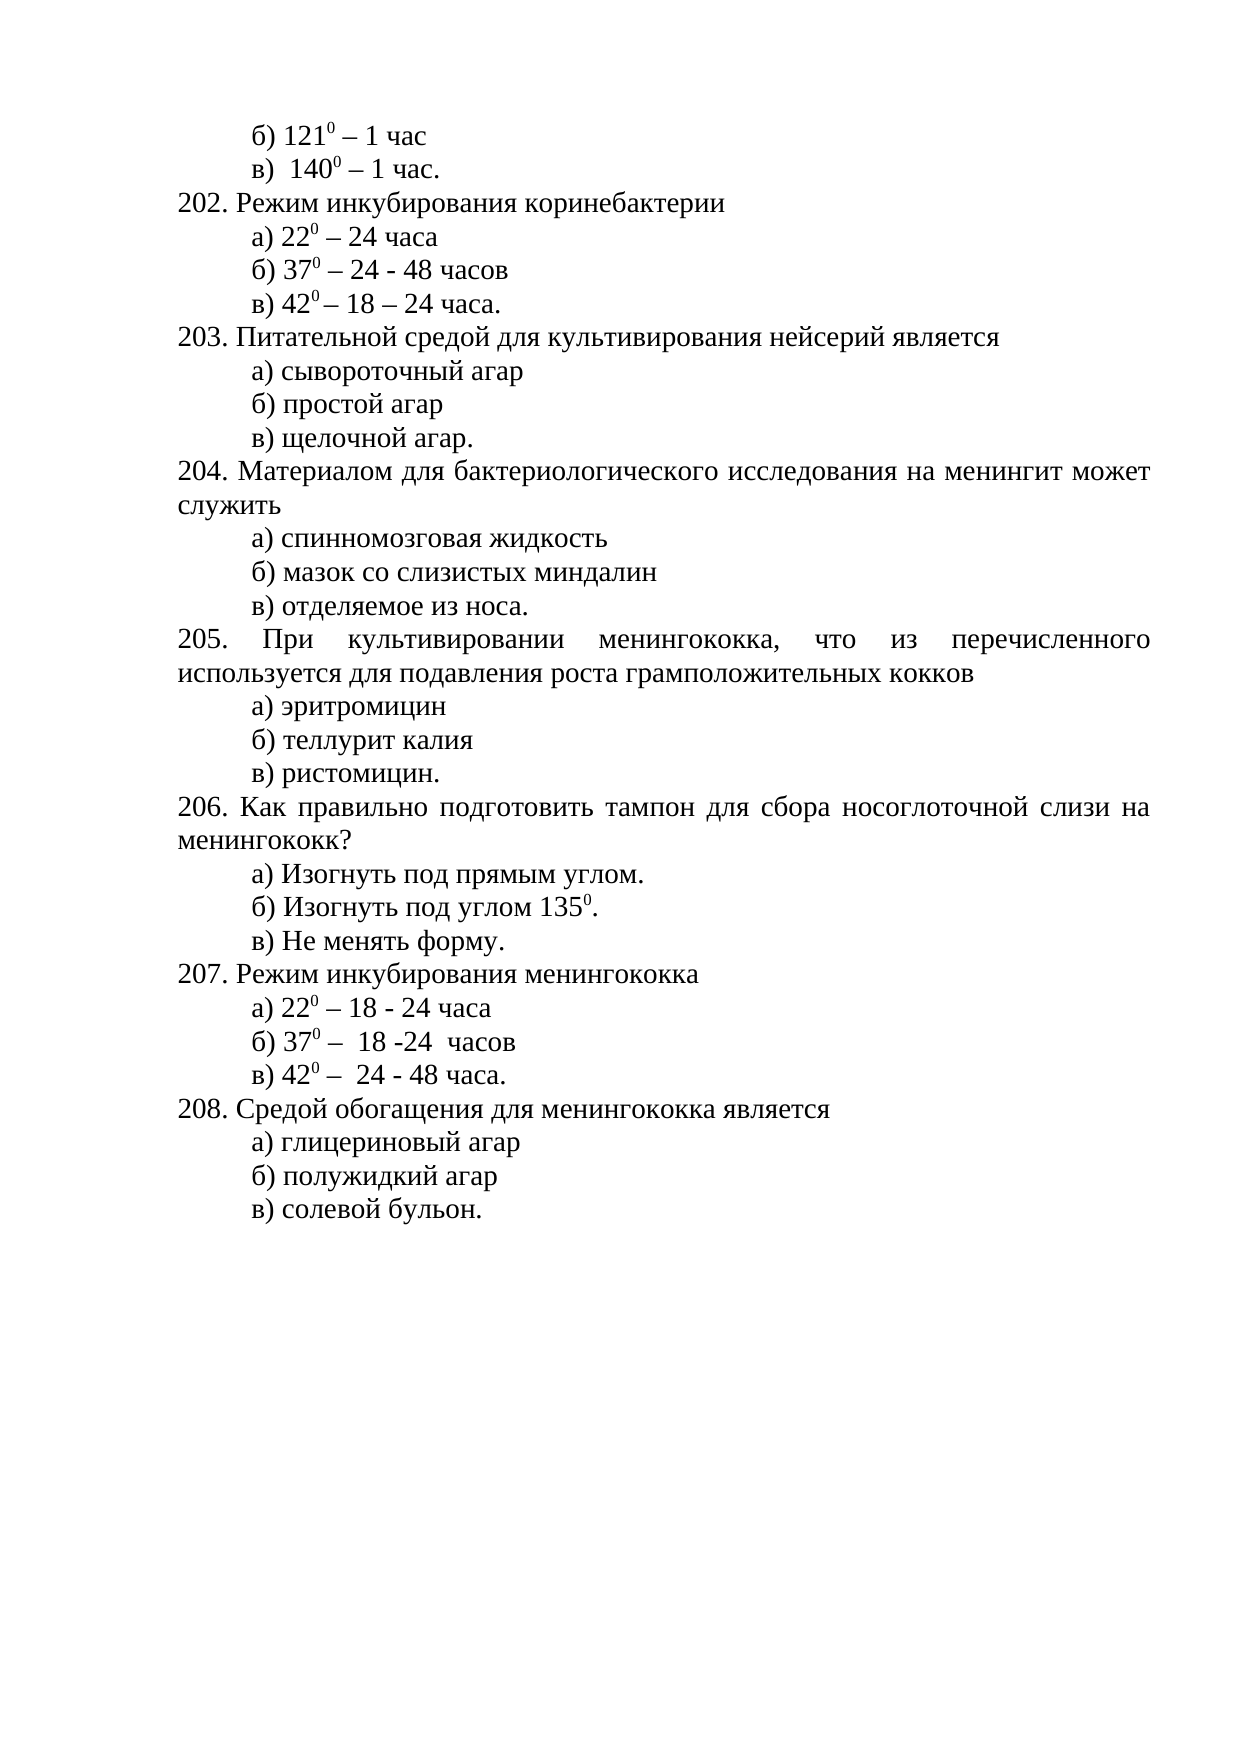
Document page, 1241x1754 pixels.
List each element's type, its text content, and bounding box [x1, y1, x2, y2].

text в) Не менять форму. [177, 923, 1152, 957]
text а) спинномозговая жидкость [177, 521, 1152, 554]
text а) 220 – 18 - 24 часа [177, 990, 1152, 1024]
text б) мазок со слизистых миндалин [177, 554, 1152, 588]
text а) 220 – 24 часа [177, 219, 1152, 252]
text в) 1400 – 1 час. [177, 152, 1152, 185]
text б) 370 – 24 - 48 часов [177, 252, 1152, 286]
text 202. Режим инкубирования коринебактерии [177, 185, 1152, 219]
text а) Изогнуть под прямым углом. [177, 856, 1152, 889]
text 206. Как правильно подготовить тампон для сбора носоглоточной слизи на менингококк? [177, 789, 1152, 856]
text в) ристомицин. [177, 755, 1152, 789]
text 207. Режим инкубирования менингококка [177, 957, 1152, 990]
text а) сывороточный агар [177, 353, 1152, 386]
text 205. При культивировании менингококка, что из перечисленного используется для подавления роста грамположительных кокков [177, 621, 1152, 688]
text б) полужидкий агар [177, 1158, 1152, 1191]
text б) 1210 – 1 час [177, 118, 1152, 152]
text а) глицериновый агар [177, 1124, 1152, 1158]
text в) щелочной агар. [177, 420, 1152, 453]
text б) теллурит калия [177, 722, 1152, 755]
text в) 420 – 18 – 24 часа. [177, 286, 1152, 319]
text б) простой агар [177, 386, 1152, 420]
text в) солевой бульон. [177, 1191, 1152, 1225]
text 208. Средой обогащения для менингококка является [177, 1091, 1152, 1124]
text б) Изогнуть под углом 1350. [177, 889, 1152, 923]
text б) 370 – 18 -24 часов [177, 1024, 1152, 1057]
text 204. Материалом для бактериологического исследования на менингит может служить [177, 453, 1152, 521]
text 203. Питательной средой для культивирования нейсерий является [177, 319, 1152, 353]
text в) отделяемое из носа. [177, 588, 1152, 621]
text а) эритромицин [177, 688, 1152, 722]
text в) 420 – 24 - 48 часа. [177, 1057, 1152, 1091]
